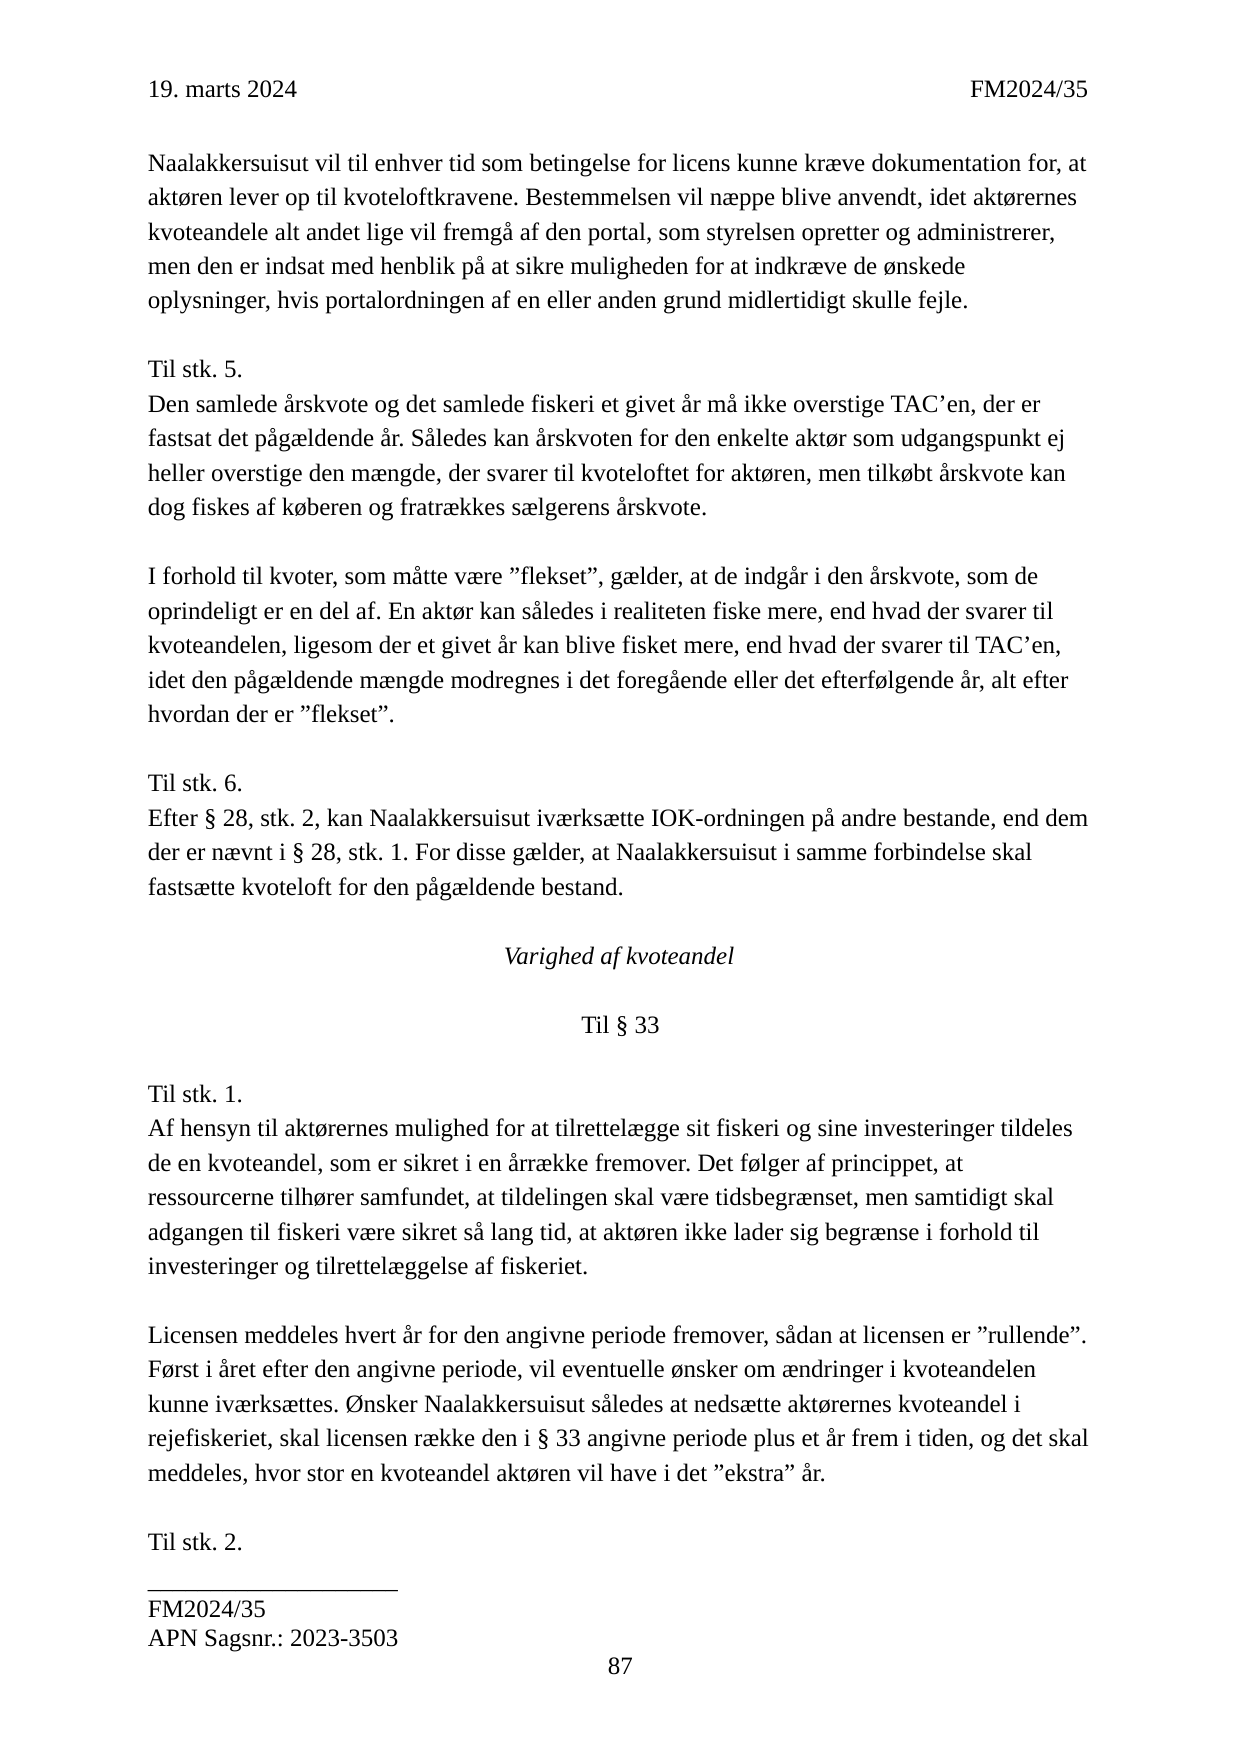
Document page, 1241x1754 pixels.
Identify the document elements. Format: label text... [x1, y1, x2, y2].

text Til stk. 1. [148, 1079, 1092, 1107]
text Af hensyn til aktørernes mulighed for at tilrettelægge sit fiskeri og sine investeringer tildeles de en kvoteandel, som er sikret i en årrække fremover. Det følger af princippet, at ressourcerne tilhører samfundet, at tildelingen skal være tidsbegrænset, men samtidigt skal adgangen til fiskeri være sikret så lang tid, at aktøren ikke lader sig begrænse i forhold til investeringer og tilrettelæggelse af fiskeriet. [148, 1113, 1092, 1280]
text I forhold til kvoter, som måtte være ”flekset”, gælder, at de indgår i den årskvote, som de oprindeligt er en del af. En aktør kan således i realiteten fiske mere, end hvad der svarer til kvoteandelen, ligesom der et givet år kan blive fisket mere, end hvad der svarer til TAC’en, idet den pågældende mængde modregnes i det foregående eller det efterfølgende år, alt efter hvordan der er ”flekset”. [148, 561, 1092, 728]
text Efter § 28, stk. 2, kan Naalakkersuisut iværksætte IOK-ordningen på andre bestande, end dem der er nævnt i § 28, stk. 1. For disse gælder, at Naalakkersuisut i samme forbindelse skal fastsætte kvoteloft for den pågældende bestand. [148, 803, 1092, 901]
text Til § 33 [148, 1010, 1092, 1038]
text Til stk. 2. [148, 1527, 1092, 1556]
text Varighed af kvoteandel [148, 941, 1092, 969]
text Til stk. 5. [148, 354, 1092, 383]
text Den samlede årskvote og det samlede fiskeri et givet år må ikke overstige TAC’en, der er fastsat det pågældende år. Således kan årskvoten for den enkelte aktør som udgangspunkt ej heller overstige den mængde, der svarer til kvoteloftet for aktøren, men tilkøbt årskvote kan dog fiskes af køberen og fratrækkes sælgerens årskvote. [148, 389, 1092, 521]
text Licensen meddeles hvert år for den angivne periode fremover, sådan at licensen er ”rullende”. Først i året efter den angivne periode, vil eventuelle ønsker om ændringer i kvoteandelen kunne iværksættes. Ønsker Naalakkersuisut således at nedsætte aktørernes kvoteandel i rejefiskeriet, skal licensen række den i § 33 angivne periode plus et år frem i tiden, og det skal meddeles, hvor stor en kvoteandel aktøren vil have i det ”ekstra” år. [148, 1320, 1092, 1487]
text Naalakkersuisut vil til enhver tid som betingelse for licens kunne kræve dokumentation for, at aktøren lever op til kvoteloftkravene. Bestemmelsen vil næppe blive anvendt, idet aktørernes kvoteandele alt andet lige vil fremgå af den portal, som styrelsen opretter og administrerer, men den er indsat med henblik på at sikre muligheden for at indkræve de ønskede oplysninger, hvis portalordningen af en eller anden grund midlertidigt skulle fejle. [148, 148, 1092, 314]
text Til stk. 6. [148, 768, 1092, 797]
